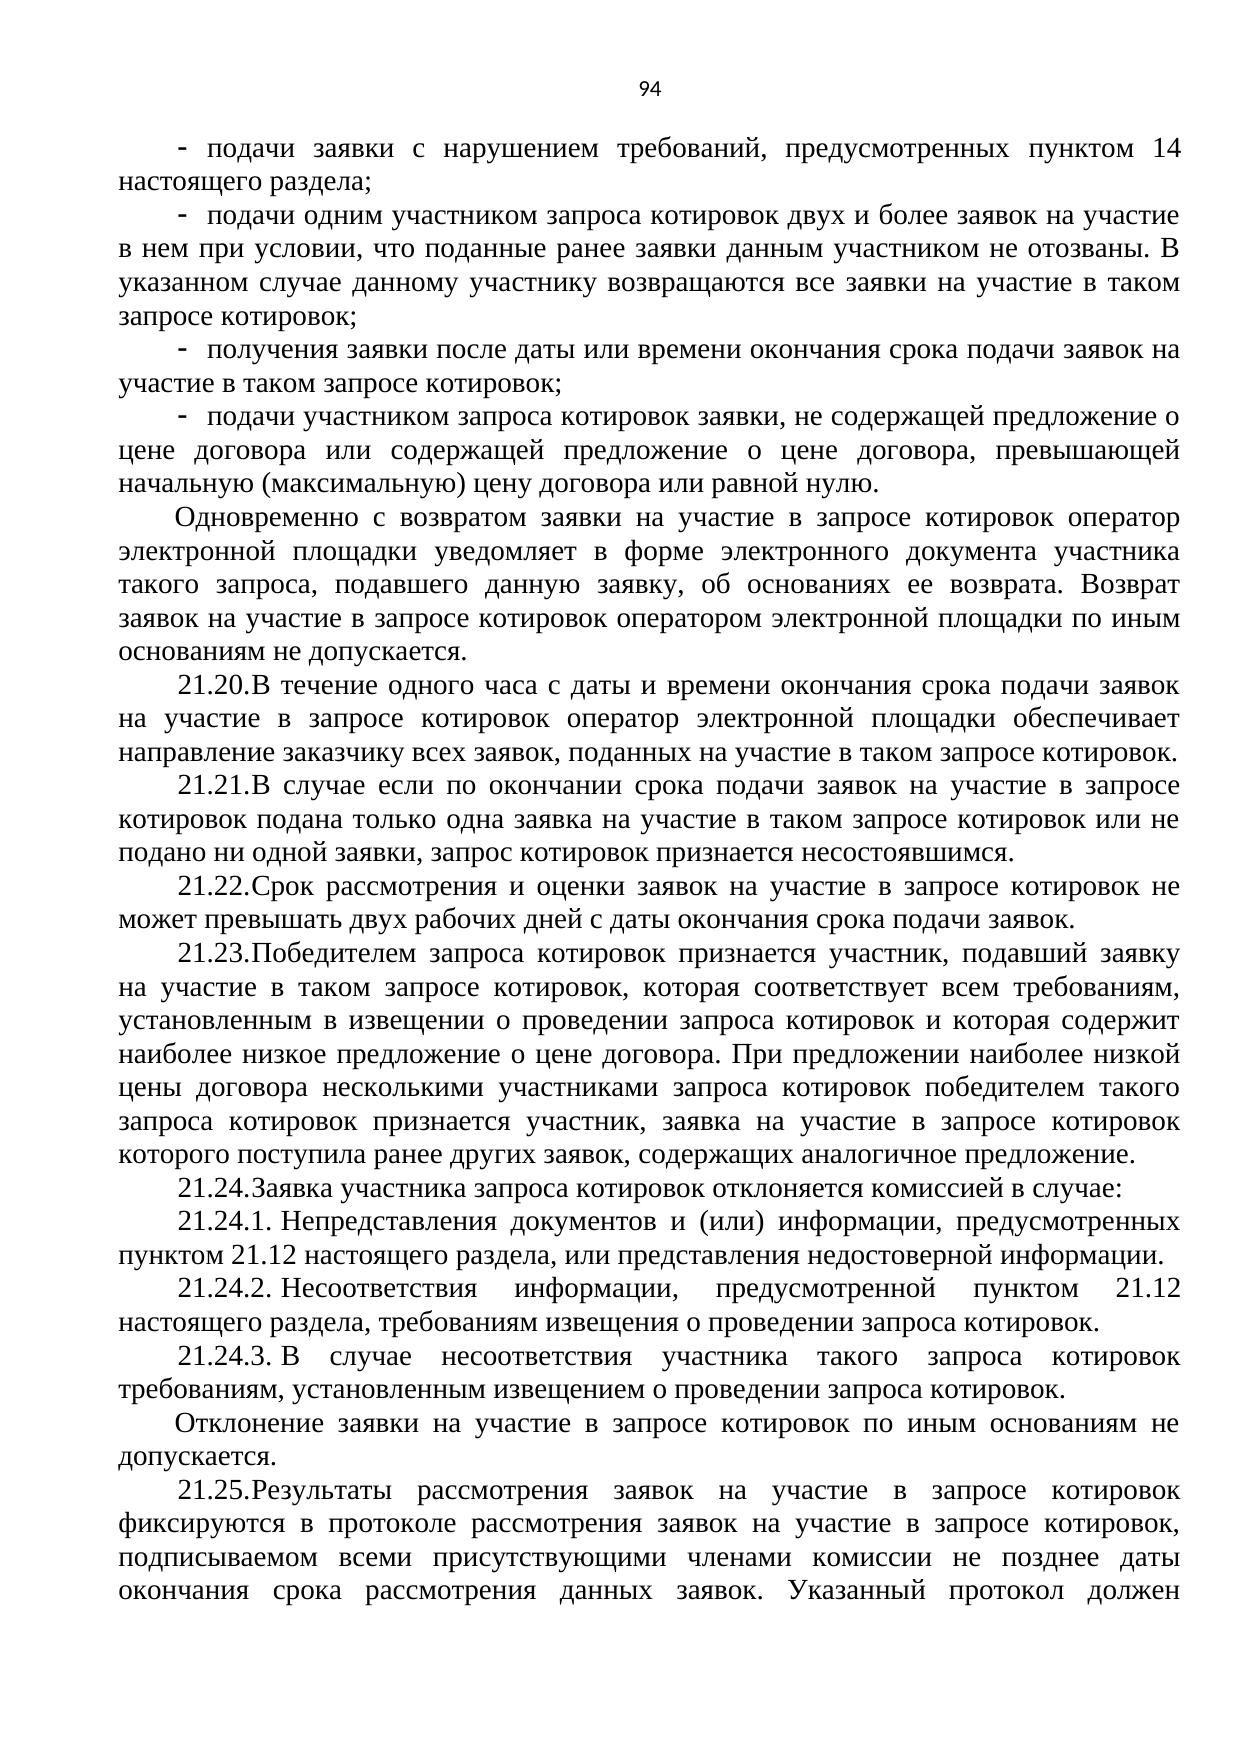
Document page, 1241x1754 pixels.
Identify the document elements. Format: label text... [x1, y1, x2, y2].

list В случае несоответствия участника такого запроса котировок требованиям, установленным извещением о проведении запроса котировок. [118, 1338, 1181, 1405]
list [118, 1472, 1181, 1606]
list получения заявки после даты или времени окончания срока подачи заявок на участие в таком запросе котировок; [118, 331, 1181, 398]
list подачи одним участником запроса котировок двух и более заявок на участие в нем при условии, что поданные ранее заявки данным участником не отозваны. В указанном случае данному участнику возвращаются все заявки на участие в таком запросе котировок; [118, 197, 1181, 331]
list Несоответствия информации, предусмотренной пунктом 21.12 настоящего раздела, требованиям извещения о проведении запроса котировок. [118, 1271, 1181, 1338]
list Победителем запроса котировок признается участник, подавший заявку на участие в таком запросе котировок, которая соответствует всем требованиям, установленным в извещении о проведении запроса котировок и которая содержит наиболее низкое предложение о цене договора. При предложении наиболее низкой цены договора несколькими участниками запроса котировок победителем такого запроса котировок признается участник, заявка на участие в запросе котировок которого поступила ранее других заявок, содержащих аналогичное предложение. [118, 935, 1181, 1170]
text Отклонение заявки на участие в запросе котировок по иным основаниям не допускается. [118, 1405, 1181, 1472]
list В течение одного часа с даты и времени окончания срока подачи заявок на участие в запросе котировок оператор электронной площадки обеспечивает направление заказчику всех заявок, поданных на участие в таком запросе котировок. [118, 667, 1181, 767]
text Одновременно с возвратом заявки на участие в запросе котировок оператор электронной площадки уведомляет в форме электронного документа участника такого запроса, подавшего данную заявку, об основаниях ее возврата. Возврат заявок на участие в запросе котировок оператором электронной площадки по иным основаниям не допускается. [118, 499, 1181, 667]
list подачи заявки с нарушением требований, предусмотренных пунктом 14 настоящего раздела; [118, 130, 1181, 197]
list Непредставления документов и (или) информации, предусмотренных пунктом 21.12 настоящего раздела, или представления недостоверной информации. [118, 1203, 1181, 1271]
list Срок рассмотрения и оценки заявок на участие в запросе котировок не может превышать двух рабочих дней с даты окончания срока подачи заявок. [118, 868, 1181, 935]
list Заявка участника запроса котировок отклоняется комиссией в случае: [118, 1170, 1181, 1203]
list подачи участником запроса котировок заявки, не содержащей предложение о цене договора или содержащей предложение о цене договора, превышающей начальную (максимальную) цену договора или равной нулю. [118, 398, 1181, 499]
list В случае если по окончании срока подачи заявок на участие в запросе котировок подана только одна заявка на участие в таком запросе котировок или не подано ни одной заявки, запрос котировок признается несостоявшимся. [118, 767, 1181, 868]
